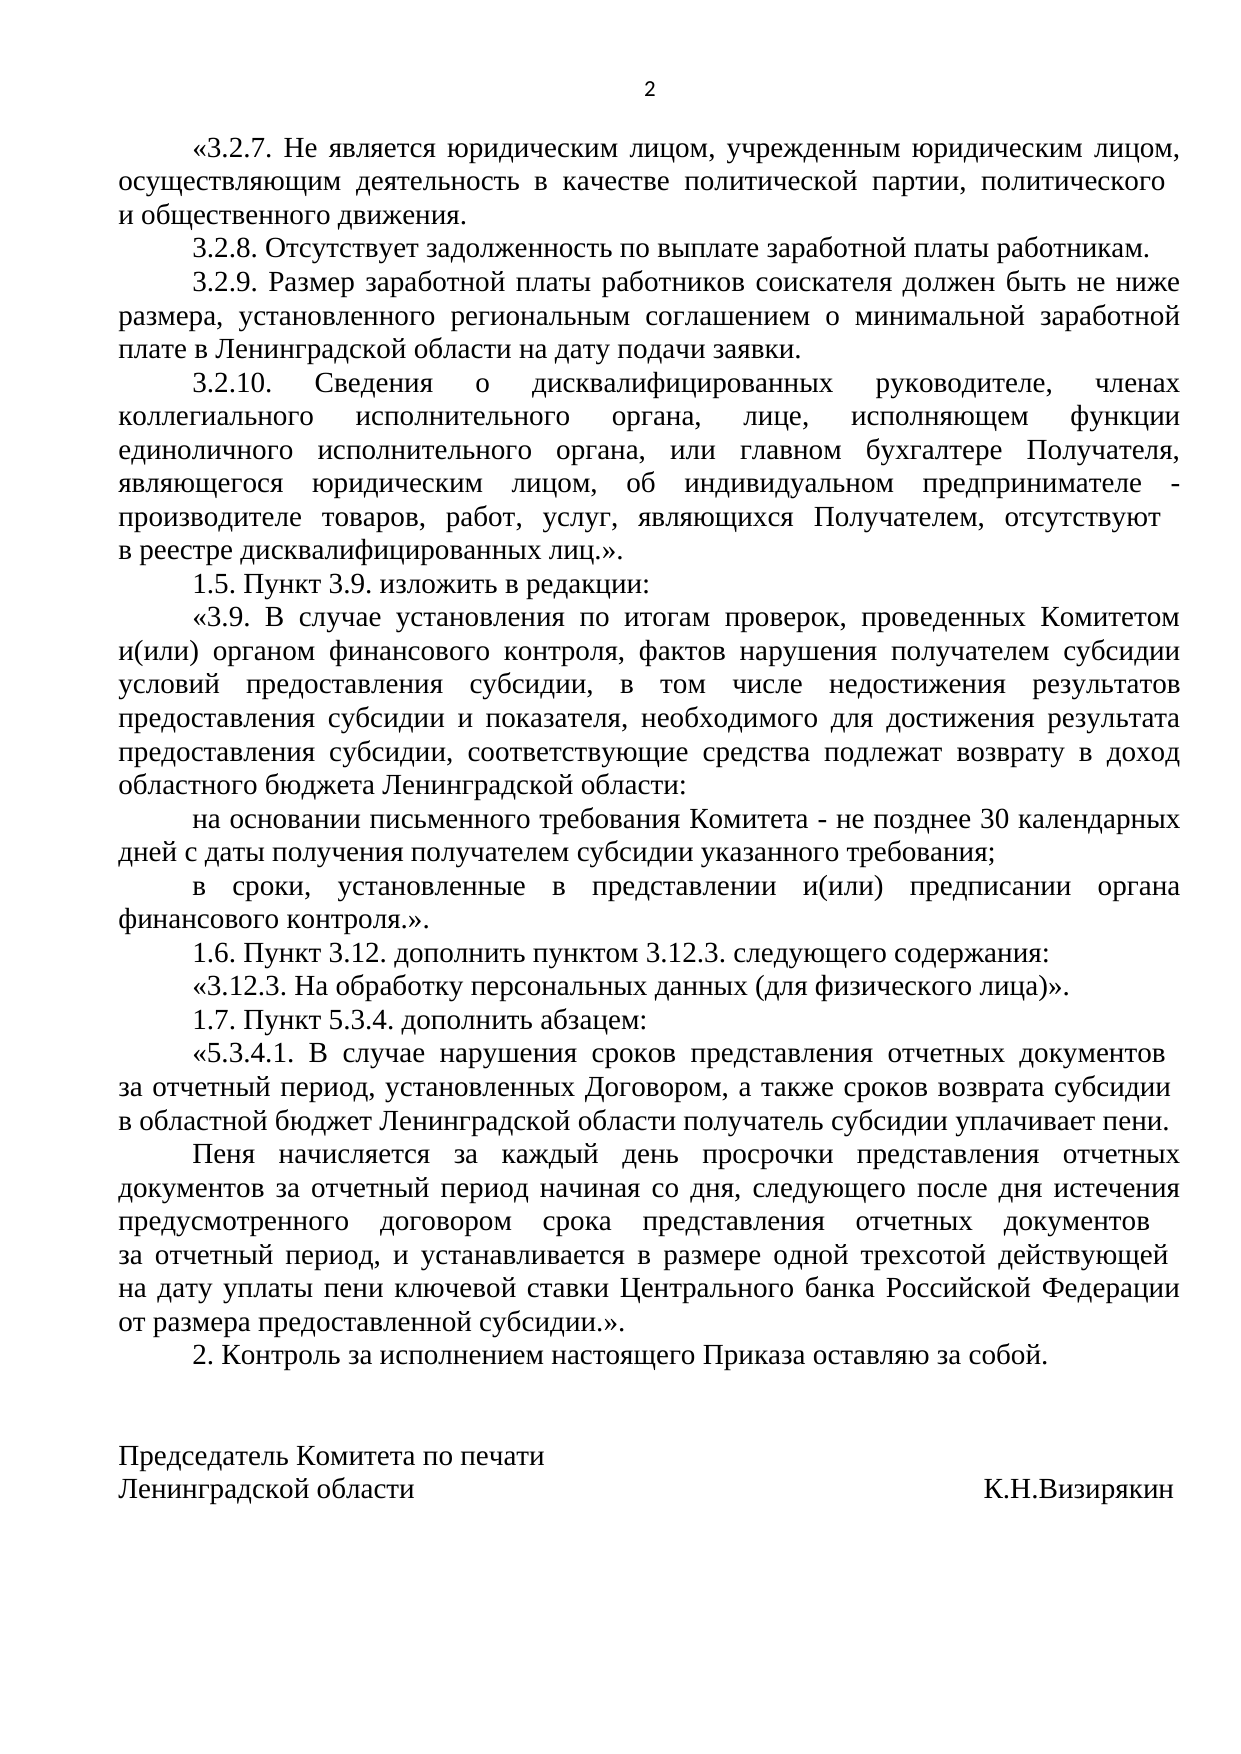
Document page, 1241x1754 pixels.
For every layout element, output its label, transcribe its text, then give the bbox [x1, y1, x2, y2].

list на основании письменного требования Комитета - не позднее 30 календарных дней с даты получения получателем субсидии указанного требования; [118, 801, 1181, 868]
list 1.7. Пункт 5.3.4. дополнить абзацем: [118, 1002, 1181, 1036]
list 3.2.8. Отсутствует задолженность по выплате заработной платы работникам. [118, 231, 1181, 264]
list в сроки, установленные в представлении и(или) предписании органа финансового контроля.». [118, 868, 1181, 935]
list 3.2.10. Сведения о дисквалифицированных руководителе, членах коллегиального исполнительного органа, лице, исполняющем функции единоличного исполнительного органа, или главном бухгалтере Получателя, являющегося юридическим лицом, об индивидуальном предпринимателе - производителе товаров, работ, услуг, являющихся Получателем, отсутствуют в реестре дисквалифицированных лиц.». [118, 365, 1181, 566]
list 2. Контроль за исполнением настоящего Приказа оставляю за собой. [118, 1337, 1181, 1371]
text Председатель Комитета по печати [118, 1438, 1181, 1472]
list 3.2.9. Размер заработной платы работников соискателя должен быть не ниже размера, установленного региональным соглашением о минимальной заработной плате в Ленинградской области на дату подачи заявки. [118, 264, 1181, 365]
list Пеня начисляется за каждый день просрочки представления отчетных документов за отчетный период начиная со дня, следующего после дня истечения предусмотренного договором срока представления отчетных документов за отчетный период, и устанавливается в размере одной трехсотой действующей на дату уплаты пени ключевой ставки Центрального банка Российской Федерации от размера предоставленной субсидии.». [118, 1136, 1181, 1337]
list «3.9. В случае установления по итогам проверок, проведенных Комитетом и(или) органом финансового контроля, фактов нарушения получателем субсидии условий предоставления субсидии, в том числе недостижения результатов предоставления субсидии и показателя, необходимого для достижения результата предоставления субсидии, соответствующие средства подлежат возврату в доход областного бюджета Ленинградской области: [118, 599, 1181, 801]
list «3.12.3. На обработку персональных данных (для физического лица)». [118, 968, 1181, 1002]
text Ленинградской области К.Н.Визирякин [118, 1472, 1181, 1505]
list «3.2.7. Не является юридическим лицом, учрежденным юридическим лицом, осуществляющим деятельность в качестве политической партии, политического и общественного движения. [118, 130, 1181, 231]
list 1.5. Пункт 3.9. изложить в редакции: [118, 566, 1181, 599]
list «5.3.4.1. В случае нарушения сроков представления отчетных документов за отчетный период, установленных Договором, а также сроков возврата субсидии в областной бюджет Ленинградской области получатель субсидии уплачивает пени. [118, 1036, 1181, 1136]
list 1.6. Пункт 3.12. дополнить пунктом 3.12.3. следующего содержания: [118, 935, 1181, 968]
